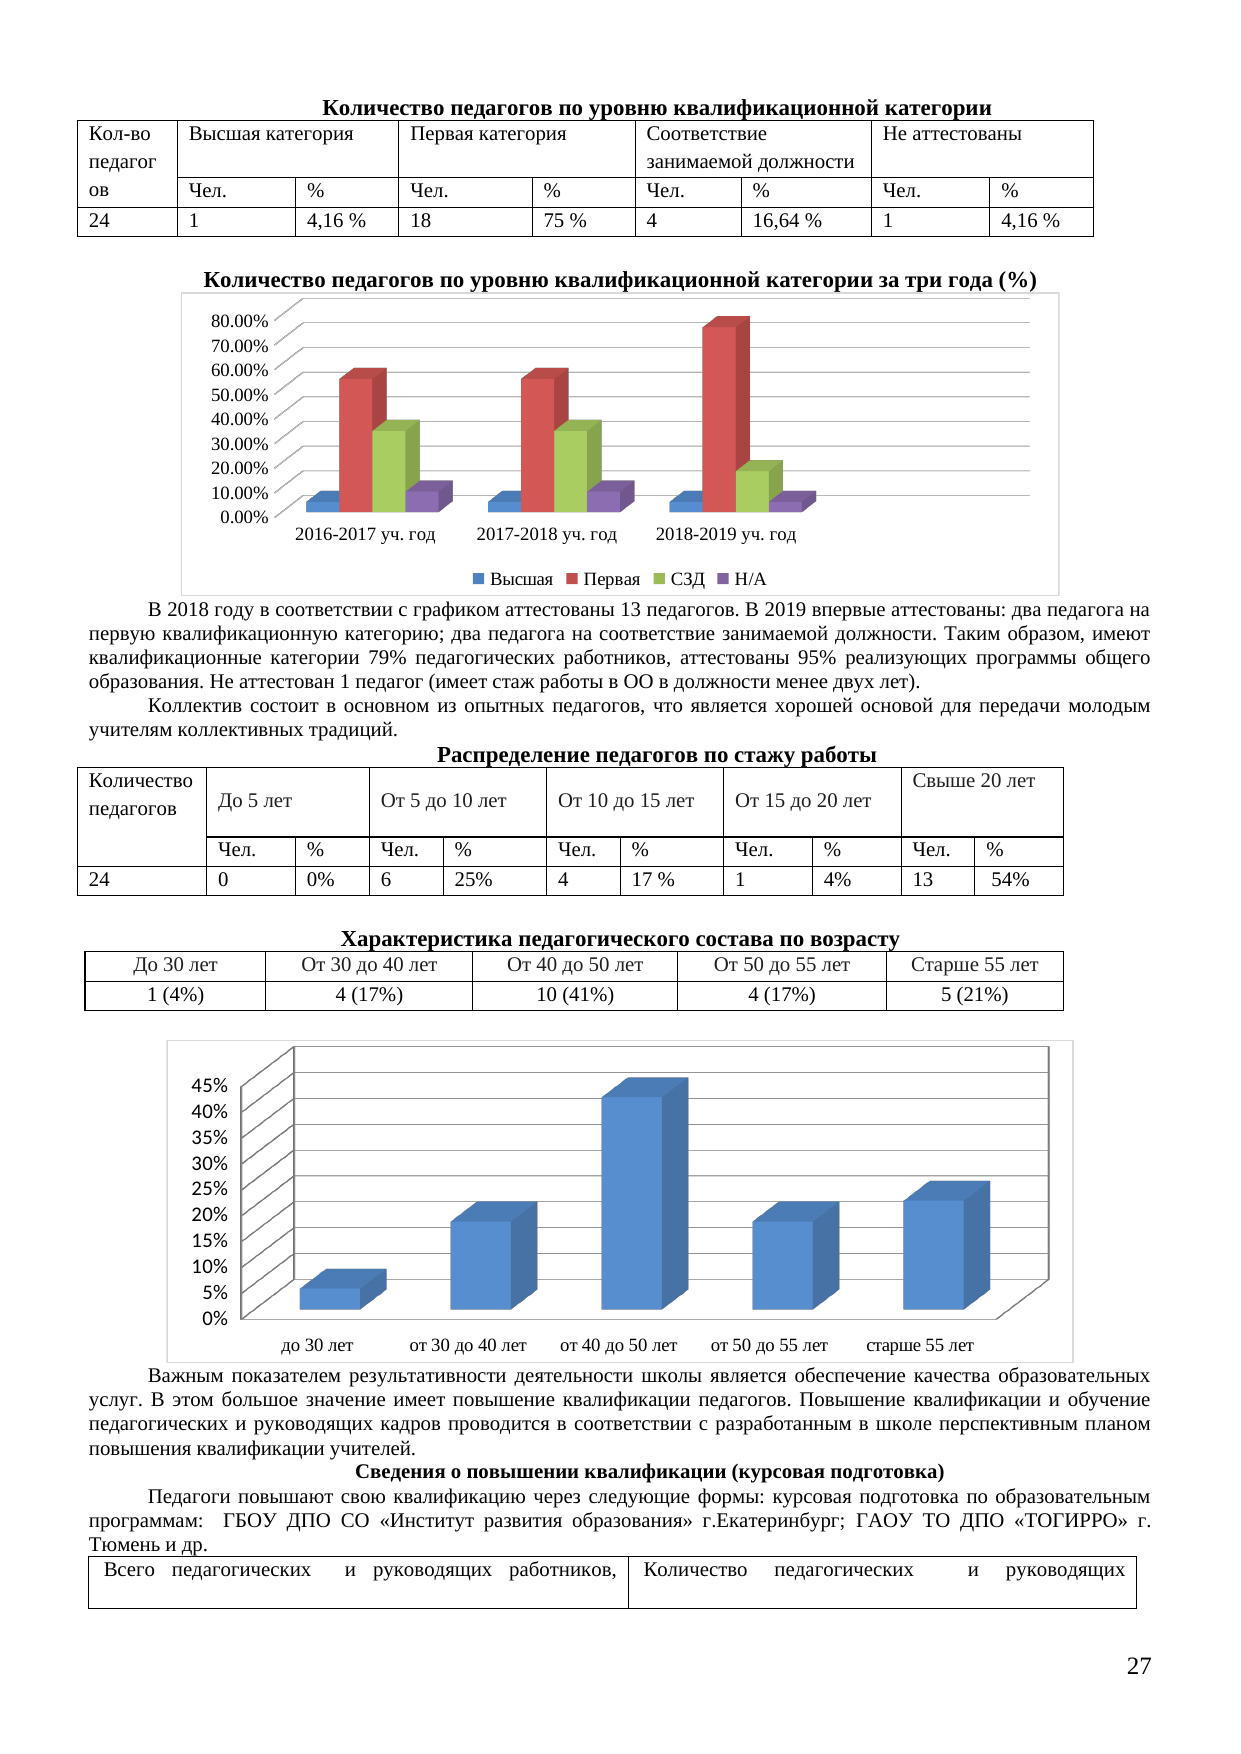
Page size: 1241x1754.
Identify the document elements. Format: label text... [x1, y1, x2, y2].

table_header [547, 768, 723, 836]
text Количество педагогов по уровню квалификационной категории за три года (%) [89, 266, 1152, 292]
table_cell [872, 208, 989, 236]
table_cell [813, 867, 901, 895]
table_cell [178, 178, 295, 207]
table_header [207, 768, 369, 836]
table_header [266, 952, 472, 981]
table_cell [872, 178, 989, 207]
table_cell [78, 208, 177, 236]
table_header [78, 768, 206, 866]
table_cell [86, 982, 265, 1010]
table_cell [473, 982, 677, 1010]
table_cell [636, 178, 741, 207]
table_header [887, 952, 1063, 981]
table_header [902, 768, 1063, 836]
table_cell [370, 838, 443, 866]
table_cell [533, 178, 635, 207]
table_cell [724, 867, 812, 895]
text Количество педагогов по уровню квалификационной категории [89, 94, 1152, 120]
text Характеристика педагогического состава по возрасту [89, 925, 1152, 951]
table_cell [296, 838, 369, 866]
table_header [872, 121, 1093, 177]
text Педагоги повышают свою квалификацию через следующие формы: курсовая подготовка по образовательным программам: ГБОУ ДПО СО «Институт развития образования» г.Екатеринбург; ГАОУ ТО ДПО «ТОГИРРО» г. Тюмень и др. [89, 1483, 1152, 1556]
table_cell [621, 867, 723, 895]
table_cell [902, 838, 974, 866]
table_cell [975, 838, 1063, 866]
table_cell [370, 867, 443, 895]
text Сведения о повышении квалификации (курсовая подготовка) [89, 1459, 1152, 1483]
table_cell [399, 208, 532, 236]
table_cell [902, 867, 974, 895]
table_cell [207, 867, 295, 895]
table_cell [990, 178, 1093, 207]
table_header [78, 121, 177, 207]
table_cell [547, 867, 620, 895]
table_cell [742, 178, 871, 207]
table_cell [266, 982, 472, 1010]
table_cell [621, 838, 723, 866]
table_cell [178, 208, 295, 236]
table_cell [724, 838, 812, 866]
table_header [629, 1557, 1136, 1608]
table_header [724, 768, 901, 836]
text Коллектив состоит в основном из опытных педагогов, что является хорошей основой для передачи молодым учителям коллективных традиций. [89, 693, 1152, 741]
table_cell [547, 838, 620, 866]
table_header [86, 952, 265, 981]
text В 2018 году в соответствии с графиком аттестованы 13 педагогов. В 2019 впервые аттестованы: два педагога на первую квалификационную категорию; два педагога на соответствие занимаемой должности. Таким образом, имеют квалификационные категории 79% педагогических работников, аттестованы 95% реализующих программы общего образования. Не аттестован 1 педагог (имеет стаж работы в ОО в должности менее двух лет). [89, 596, 1152, 693]
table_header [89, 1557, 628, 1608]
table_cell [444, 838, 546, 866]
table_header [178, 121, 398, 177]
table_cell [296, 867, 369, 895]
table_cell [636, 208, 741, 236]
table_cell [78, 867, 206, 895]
text Распределение педагогов по стажу работы [89, 741, 1152, 767]
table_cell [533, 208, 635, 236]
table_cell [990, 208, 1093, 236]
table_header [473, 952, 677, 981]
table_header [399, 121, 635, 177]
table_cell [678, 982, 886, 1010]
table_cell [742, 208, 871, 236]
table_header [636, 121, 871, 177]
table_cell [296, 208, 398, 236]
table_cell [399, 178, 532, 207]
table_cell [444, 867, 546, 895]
text Важным показателем результативности деятельности школы является обеспечение качества образовательных услуг. В этом большое значение имеет повышение квалификации педагогов. Повышение квалификации и обучение педагогических и руководящих кадров проводится в соответствии с разработанным в школе перспективным планом повышения квалификации учителей. [89, 1363, 1152, 1459]
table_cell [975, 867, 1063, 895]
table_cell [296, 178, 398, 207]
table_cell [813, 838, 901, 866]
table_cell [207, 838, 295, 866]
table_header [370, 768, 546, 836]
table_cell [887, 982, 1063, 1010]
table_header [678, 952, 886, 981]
